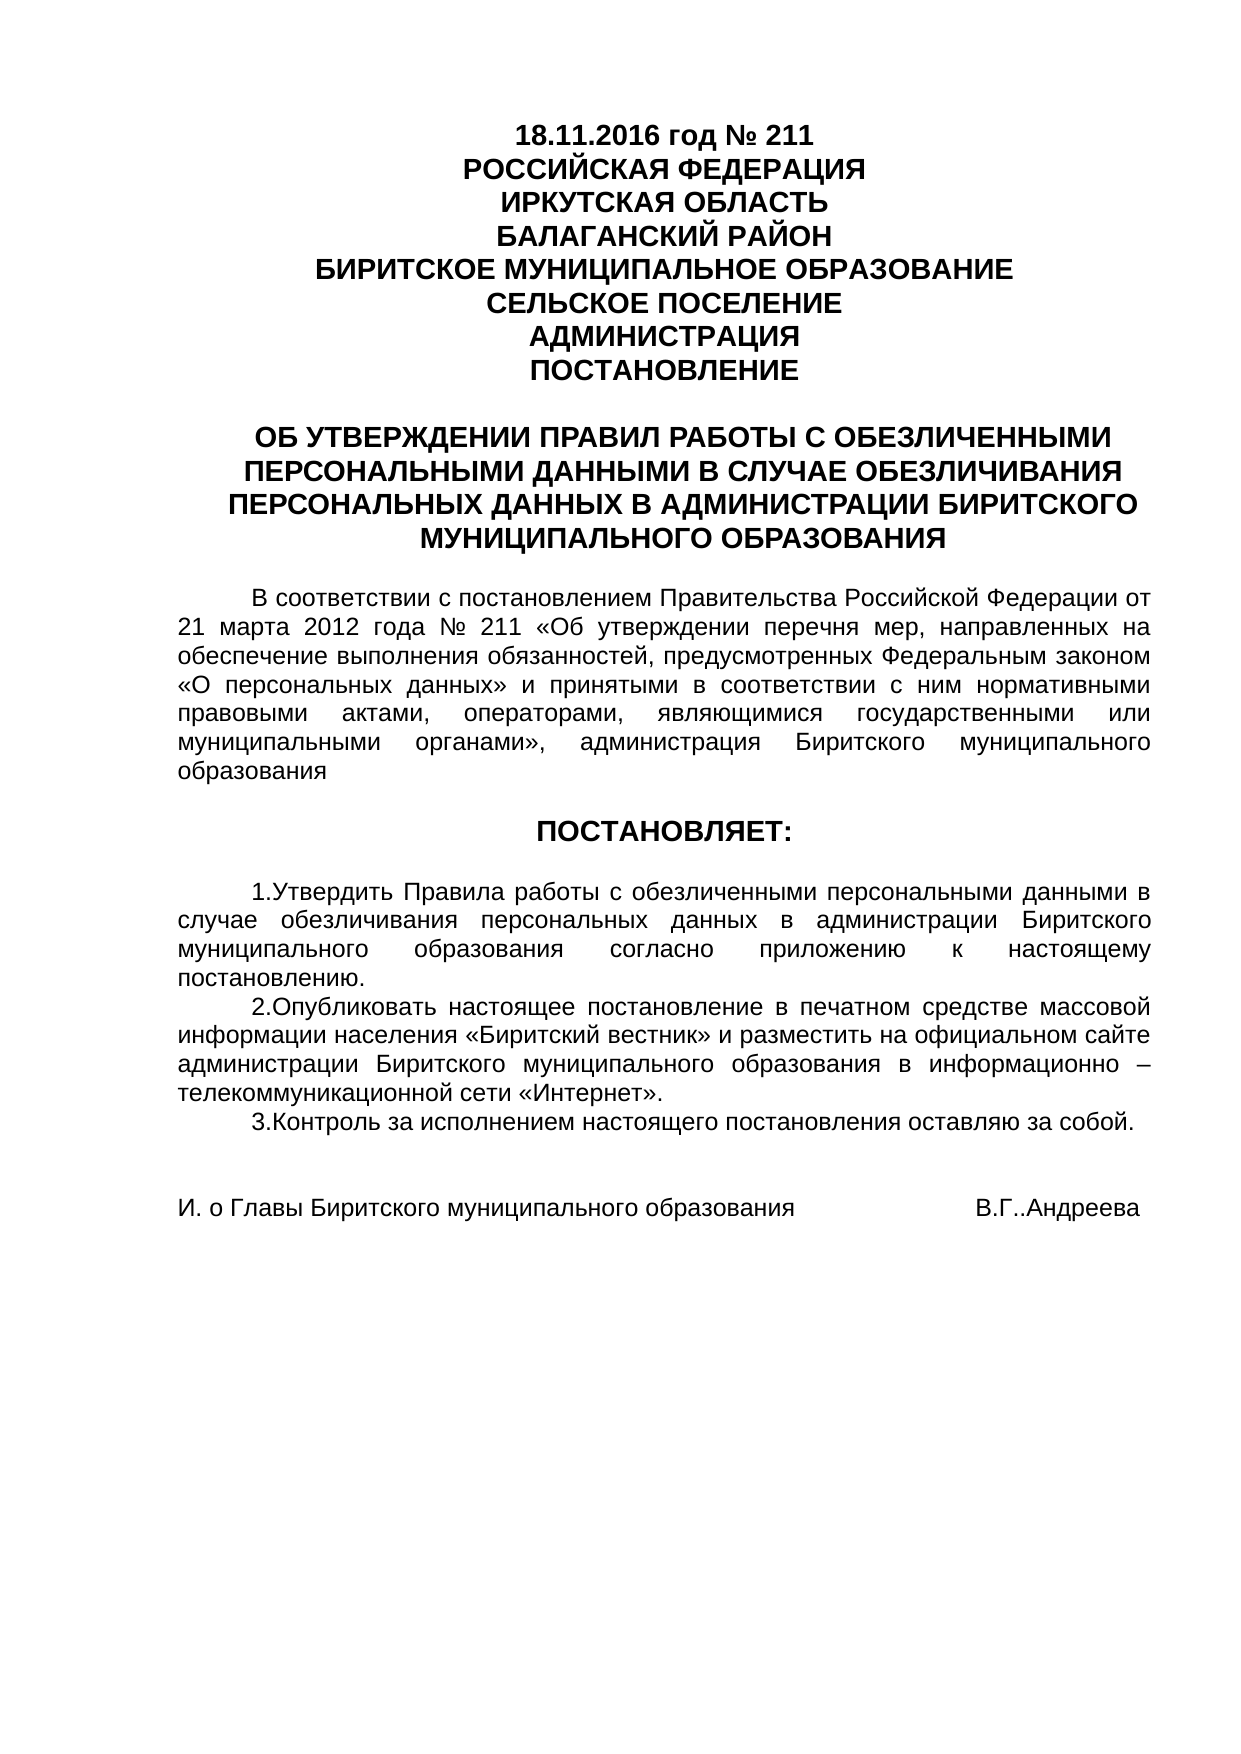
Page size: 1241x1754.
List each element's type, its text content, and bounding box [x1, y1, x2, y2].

text БАЛАГАНСКИЙ РАЙОН [177, 219, 1152, 252]
text 2.Опубликовать настоящее постановление в печатном средстве массовой информации населения «Биритский вестник» и разместить на официальном сайте администрации Биритского муниципального образования в информационно – телекоммуникационной сети «Интернет». [177, 991, 1152, 1106]
text ИРКУТСКАЯ ОБЛАСТЬ [177, 185, 1152, 219]
text РОССИЙСКАЯ ФЕДЕРАЦИЯ [177, 152, 1152, 185]
text 3.Контроль за исполнением настоящего постановления оставляю за собой. [177, 1106, 1152, 1135]
text АДМИНИСТРАЦИЯ [177, 319, 1152, 353]
text СЕЛЬСКОЕ ПОСЕЛЕНИЕ [177, 286, 1152, 319]
text 18.11.2016 год № 211 [177, 118, 1152, 152]
text ОБ УТВЕРЖДЕНИИ ПРАВИЛ РАБОТЫ С ОБЕЗЛИЧЕННЫМИ ПЕРСОНАЛЬНЫМИ ДАННЫМИ В СЛУЧАЕ ОБЕЗЛИЧИВАНИЯ ПЕРСОНАЛЬНЫХ ДАННЫХ В АДМИНИСТРАЦИИ БИРИТСКОГО МУНИЦИПАЛЬНОГО ОБРАЗОВАНИЯ [215, 420, 1152, 554]
text И. о Главы Биритского муниципального образования В.Г..Андреева [177, 1193, 1152, 1221]
text В соответствии с постановлением Правительства Российской Федерации от 21 марта 2012 года № 211 «Об утверждении перечня мер, направленных на обеспечение выполнения обязанностей, предусмотренных Федеральным законом «О персональных данных» и принятыми в соответствии с ним нормативными правовыми актами, операторами, являющимися государственными или муниципальными органами», администрация Биритского муниципального образования [177, 583, 1152, 784]
text 1.Утвердить Правила работы с обезличенными персональными данными в случае обезличивания персональных данных в администрации Биритского муниципального образования согласно приложению к настоящему постановлению. [177, 876, 1152, 991]
text ПОСТАНОВЛЕНИЕ [177, 353, 1152, 386]
text БИРИТСКОЕ МУНИЦИПАЛЬНОЕ ОБРАЗОВАНИЕ [177, 252, 1152, 286]
text ПОСТАНОВЛЯЕТ: [177, 814, 1152, 847]
